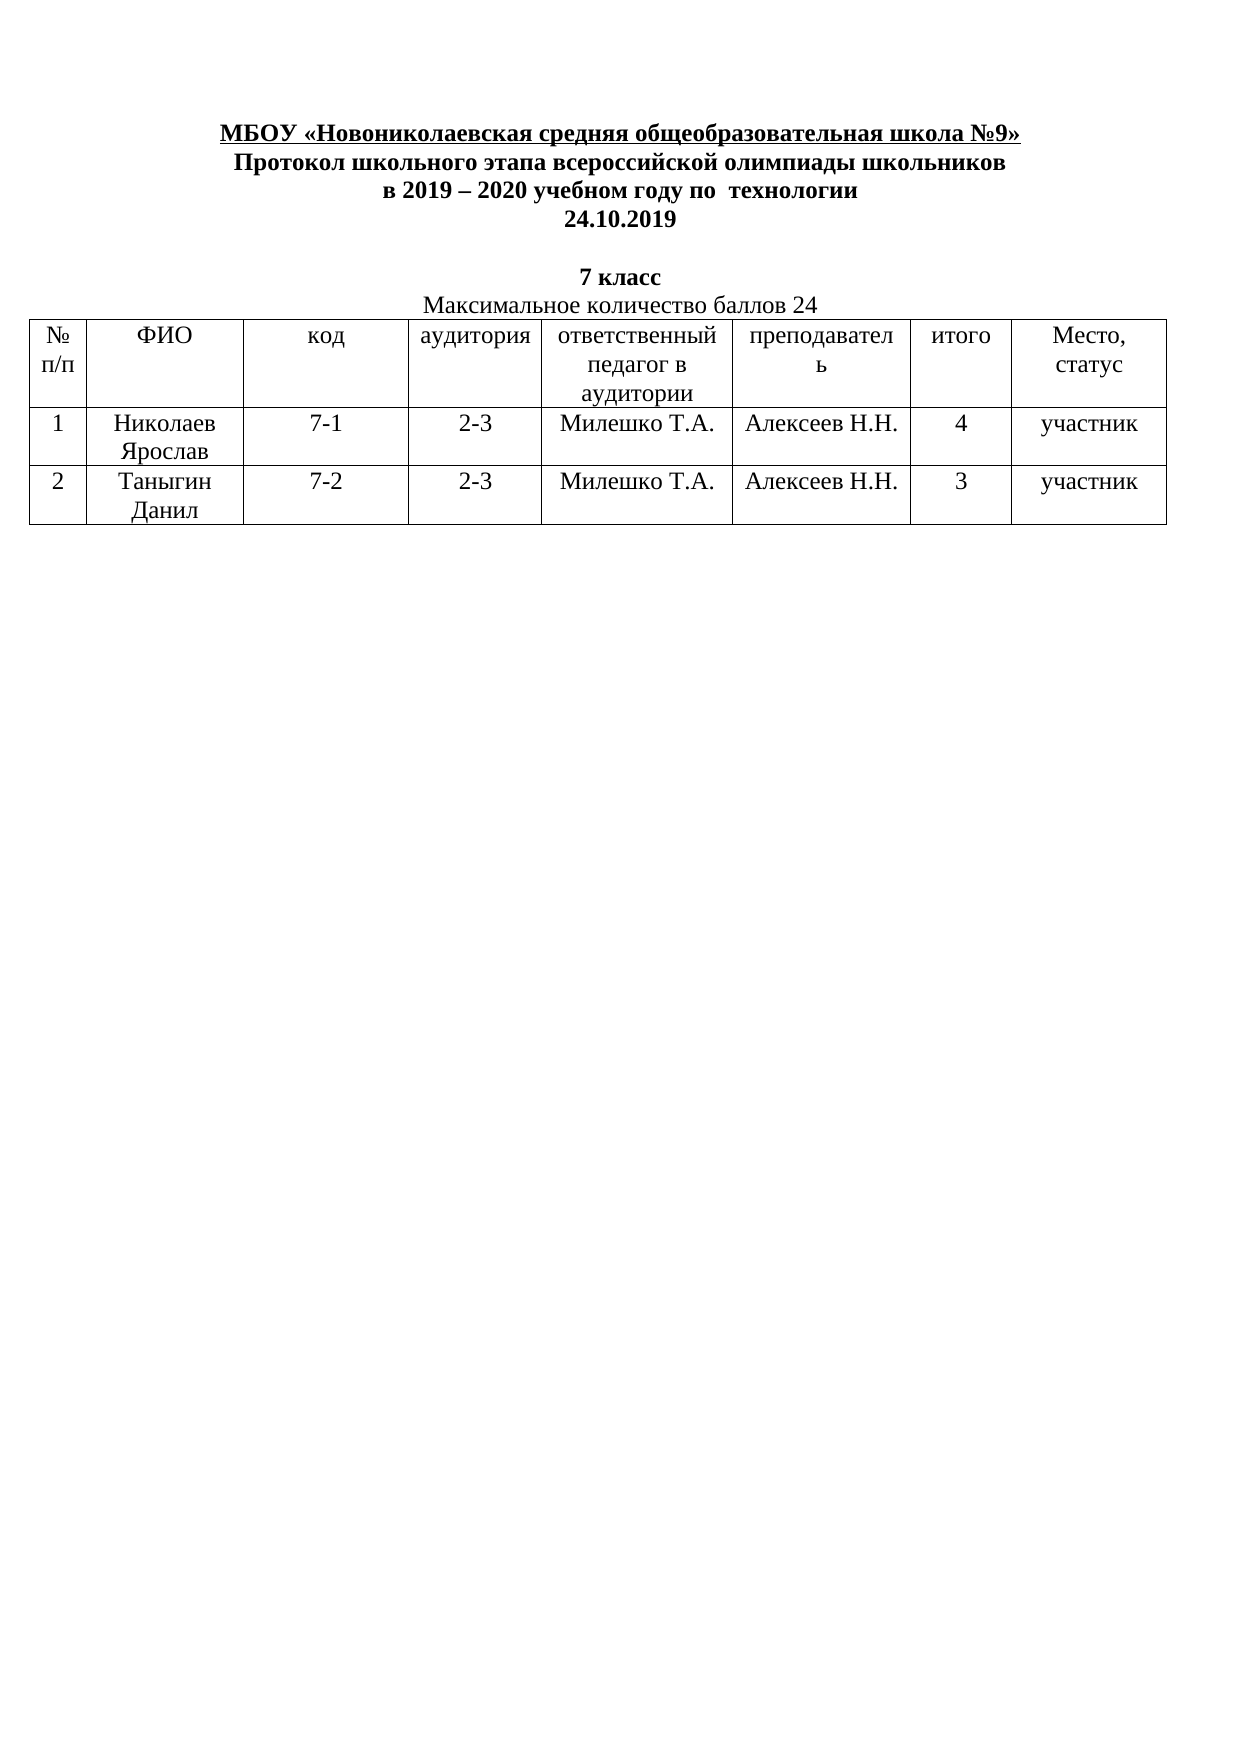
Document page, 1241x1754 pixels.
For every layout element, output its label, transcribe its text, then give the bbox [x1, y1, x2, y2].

table_header ФИО [87, 320, 243, 407]
table_cell 2-3 [409, 408, 541, 465]
text Протокол школьного этапа всероссийской олимпиады школьников [59, 147, 1181, 176]
table_cell 2-3 [409, 466, 541, 524]
table_cell Таныгин Данил [87, 466, 243, 524]
table_cell 1 [30, 408, 86, 465]
table_cell Милешко Т.А. [542, 408, 732, 465]
table_cell Алексеев Н.Н. [733, 466, 910, 524]
table_cell Милешко Т.А. [542, 466, 732, 524]
table_cell 7-2 [244, 466, 408, 524]
text Максимальное количество баллов 24 [59, 291, 1181, 319]
table_cell Николаев Ярослав [87, 408, 243, 465]
table_header Место, статус [1012, 320, 1166, 407]
table_cell участник [1012, 466, 1166, 524]
table_header итого [911, 320, 1011, 407]
text в 2019 – 2020 учебном году по технологии [59, 176, 1181, 204]
table_cell 3 [911, 466, 1011, 524]
table_cell участник [1012, 408, 1166, 465]
text МБОУ «Новониколаевская средняя общеобразовательная школа №9» [59, 118, 1181, 147]
table_cell Алексеев Н.Н. [733, 408, 910, 465]
table_header ответственный педагог в аудитории [542, 320, 732, 407]
table_header аудитория [409, 320, 541, 407]
text 24.10.2019 [59, 204, 1181, 233]
table_header № п/п [30, 320, 86, 407]
table_header преподаватель [733, 320, 910, 407]
table_cell 2 [30, 466, 86, 524]
table_header код [244, 320, 408, 407]
table_cell 7-1 [244, 408, 408, 465]
text 7 класс [59, 262, 1181, 291]
table_cell 4 [911, 408, 1011, 465]
